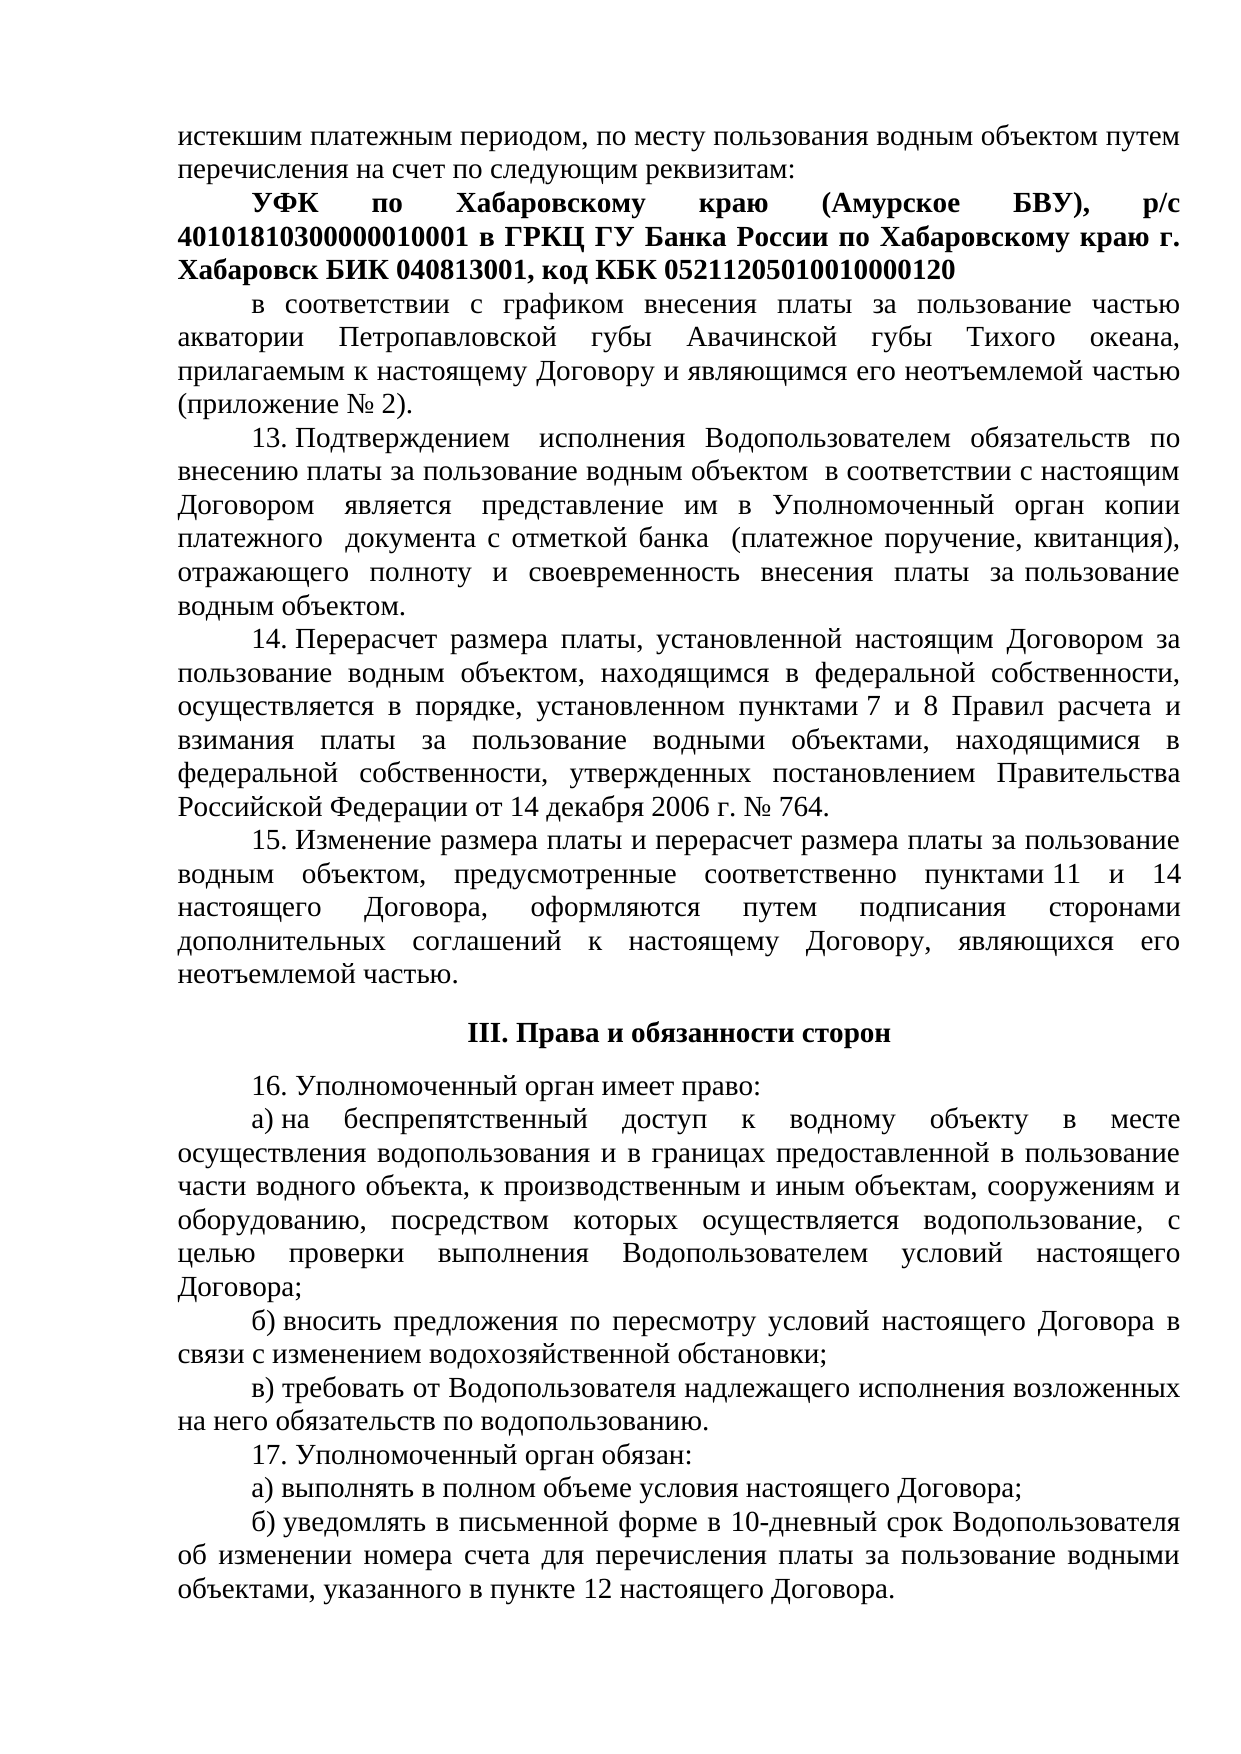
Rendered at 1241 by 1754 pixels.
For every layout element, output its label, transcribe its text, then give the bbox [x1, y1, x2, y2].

text в соответствии с графиком внесения платы за пользование частью акватории Петропавловской губы Авачинской губы Тихого океана, прилагаемым к настоящему Договору и являющимся его неотъемлемой частью (приложение № 2). [177, 286, 1181, 420]
text б) уведомлять в письменной форме в 10-дневный срок Водопользователя об изменении номера счета для перечисления платы за пользование водными объектами, указанного в пункте 12 настоящего Договора. [177, 1504, 1181, 1604]
text 14. Перерасчет размера платы, установленной настоящим Договором за пользование водным объектом, находящимся в федеральной собственности, осуществляется в порядке, установленном пунктами 7 и 8 Правил расчета и взимания платы за пользование водными объектами, находящимися в федеральной собственности, утвержденных постановлением Правительства Российской Федерации от 14 декабря 2006 г. № 764. [177, 621, 1181, 822]
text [177, 118, 1181, 185]
text 17. Уполномоченный орган обязан: [177, 1437, 1181, 1470]
text в) требовать от Водопользователя надлежащего исполнения возложенных на него обязательств по водопользованию. [177, 1370, 1181, 1437]
text 16. Уполномоченный орган имеет право: [177, 1068, 1181, 1101]
text б) вносить предложения по пересмотру условий настоящего Договора в связи с изменением водохозяйственной обстановки; [177, 1303, 1181, 1370]
text а) выполнять в полном объеме условия настоящего Договора; [177, 1470, 1181, 1504]
text 15. Изменение размера платы и перерасчет размера платы за пользование водным объектом, предусмотренные соответственно пунктами 11 и 14 настоящего Договора, оформляются путем подписания сторонами дополнительных соглашений к настоящему Договору, являющихся его неотъемлемой частью. [177, 822, 1181, 990]
text III. Права и обязанности сторон [177, 1015, 1181, 1049]
text УФК по Хабаровскому краю (Амурское БВУ), р/с 40101810300000010001 в ГРКЦ ГУ Банка России по Хабаровскому краю г. Хабаровск БИК 040813001, код КБК 05211205010010000120 [177, 185, 1181, 286]
text а) на беспрепятственный доступ к водному объекту в месте осуществления водопользования и в границах предоставленной в пользование части водного объекта, к производственным и иным объектам, сооружениям и оборудованию, посредством которых осуществляется водопользование, с целью проверки выполнения Водопользователем условий настоящего Договора; [177, 1101, 1181, 1303]
text 13. Подтверждением исполнения Водопользователем обязательств по внесению платы за пользование водным объектом в соответствии с настоящим Договором является представление им в Уполномоченный орган копии платежного документа с отметкой банка (платежное поручение, квитанция), отражающего полноту и своевременность внесения платы за пользование водным объектом. [177, 420, 1181, 621]
